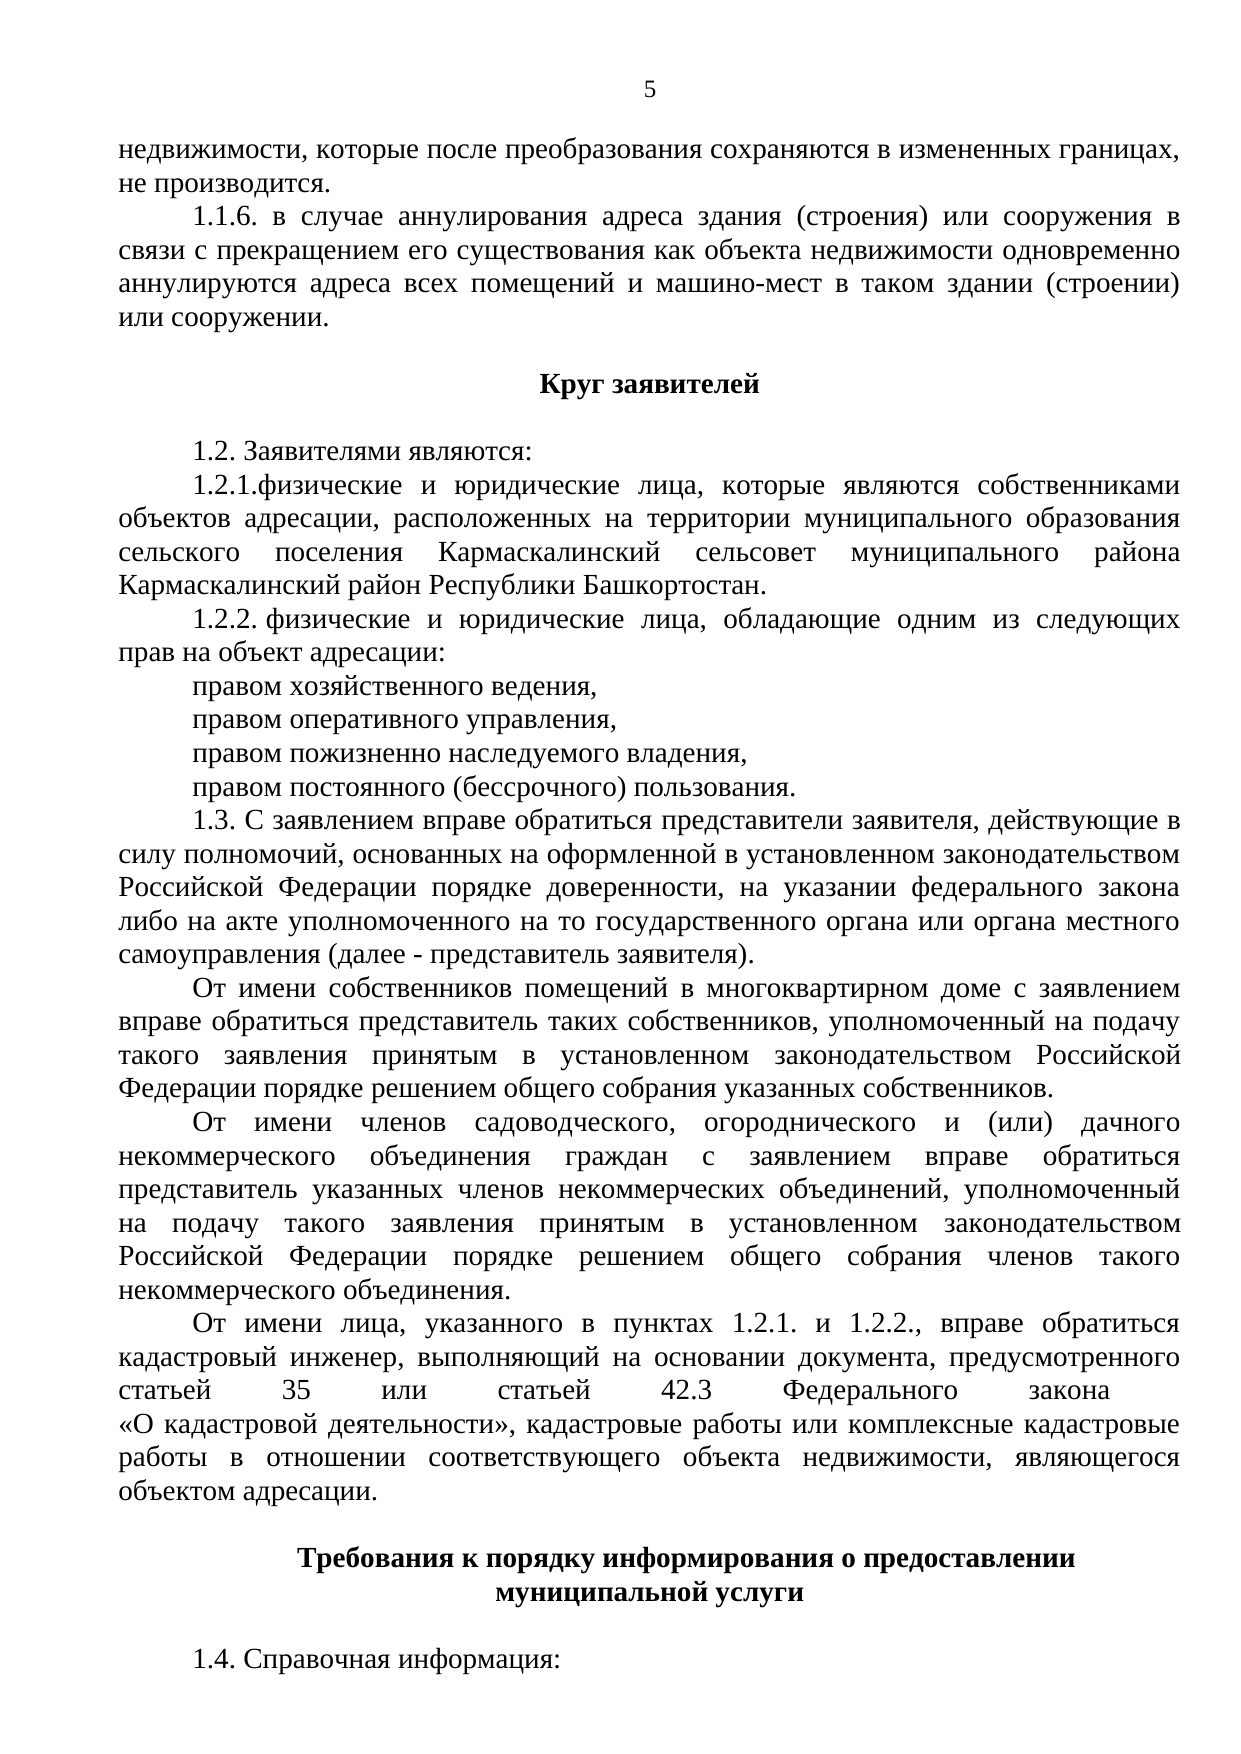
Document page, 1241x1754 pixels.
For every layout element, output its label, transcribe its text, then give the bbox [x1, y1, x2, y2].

text 1.4. Справочная информация: [118, 1641, 1181, 1674]
text 1.1.6. в случае аннулирования адреса здания (строения) или сооружения в связи с прекращением его существования как объекта недвижимости одновременно аннулируются адреса всех помещений и машино-мест в таком здании (строении) или сооружении. [118, 198, 1181, 333]
text От имени лица, указанного в пунктах 1.2.1. и 1.2.2., вправе обратиться кадастровый инженер, выполняющий на основании документа, предусмотренного статьей 35 или статьей 42.3 Федерального закона «О кадастровой деятельности», кадастровые работы или комплексные кадастровые работы в отношении соответствующего объекта недвижимости, являющегося объектом адресации. [118, 1305, 1181, 1507]
text правом оперативного управления, [192, 702, 1181, 735]
text правом хозяйственного ведения, [192, 668, 1181, 702]
text От имени собственников помещений в многоквартирном доме с заявлением вправе обратиться представитель таких собственников, уполномоченный на подачу такого заявления принятым в установленном законодательством Российской Федерации порядке решением общего собрания указанных собственников. [118, 970, 1181, 1104]
list физические и юридические лица, обладающие одним из следующих прав на объект адресации: [118, 601, 1181, 668]
list 1.2.1.физические и юридические лица, которые являются собственниками объектов адресации, расположенных на территории муниципального образования сельского поселения Кармаскалинский сельсовет муниципального района Кармаскалинский район Республики Башкортостан. [118, 467, 1181, 601]
text 1.3. С заявлением вправе обратиться представители заявителя, действующие в силу полномочий, основанных на оформленной в установленном законодательством Российской Федерации порядке доверенности, на указании федерального закона либо на акте уполномоченного на то государственного органа или органа местного самоуправления (далее - представитель заявителя). [118, 802, 1181, 970]
list Круг заявителей [118, 366, 1181, 400]
text Требования к порядку информирования о предоставлении муниципальной услуги [118, 1540, 1181, 1607]
text От имени членов садоводческого, огороднического и (или) дачного некоммерческого объединения граждан с заявлением вправе обратиться представитель указанных членов некоммерческих объединений, уполномоченный на подачу такого заявления принятым в установленном законодательством Российской Федерации порядке решением общего собрания членов такого некоммерческого объединения. [118, 1104, 1181, 1305]
text правом пожизненно наследуемого владения, [192, 735, 1181, 769]
text правом постоянного (бессрочного) пользования. [192, 769, 1181, 802]
list 1.2. Заявителями являются: [118, 433, 1181, 467]
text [118, 131, 1181, 198]
